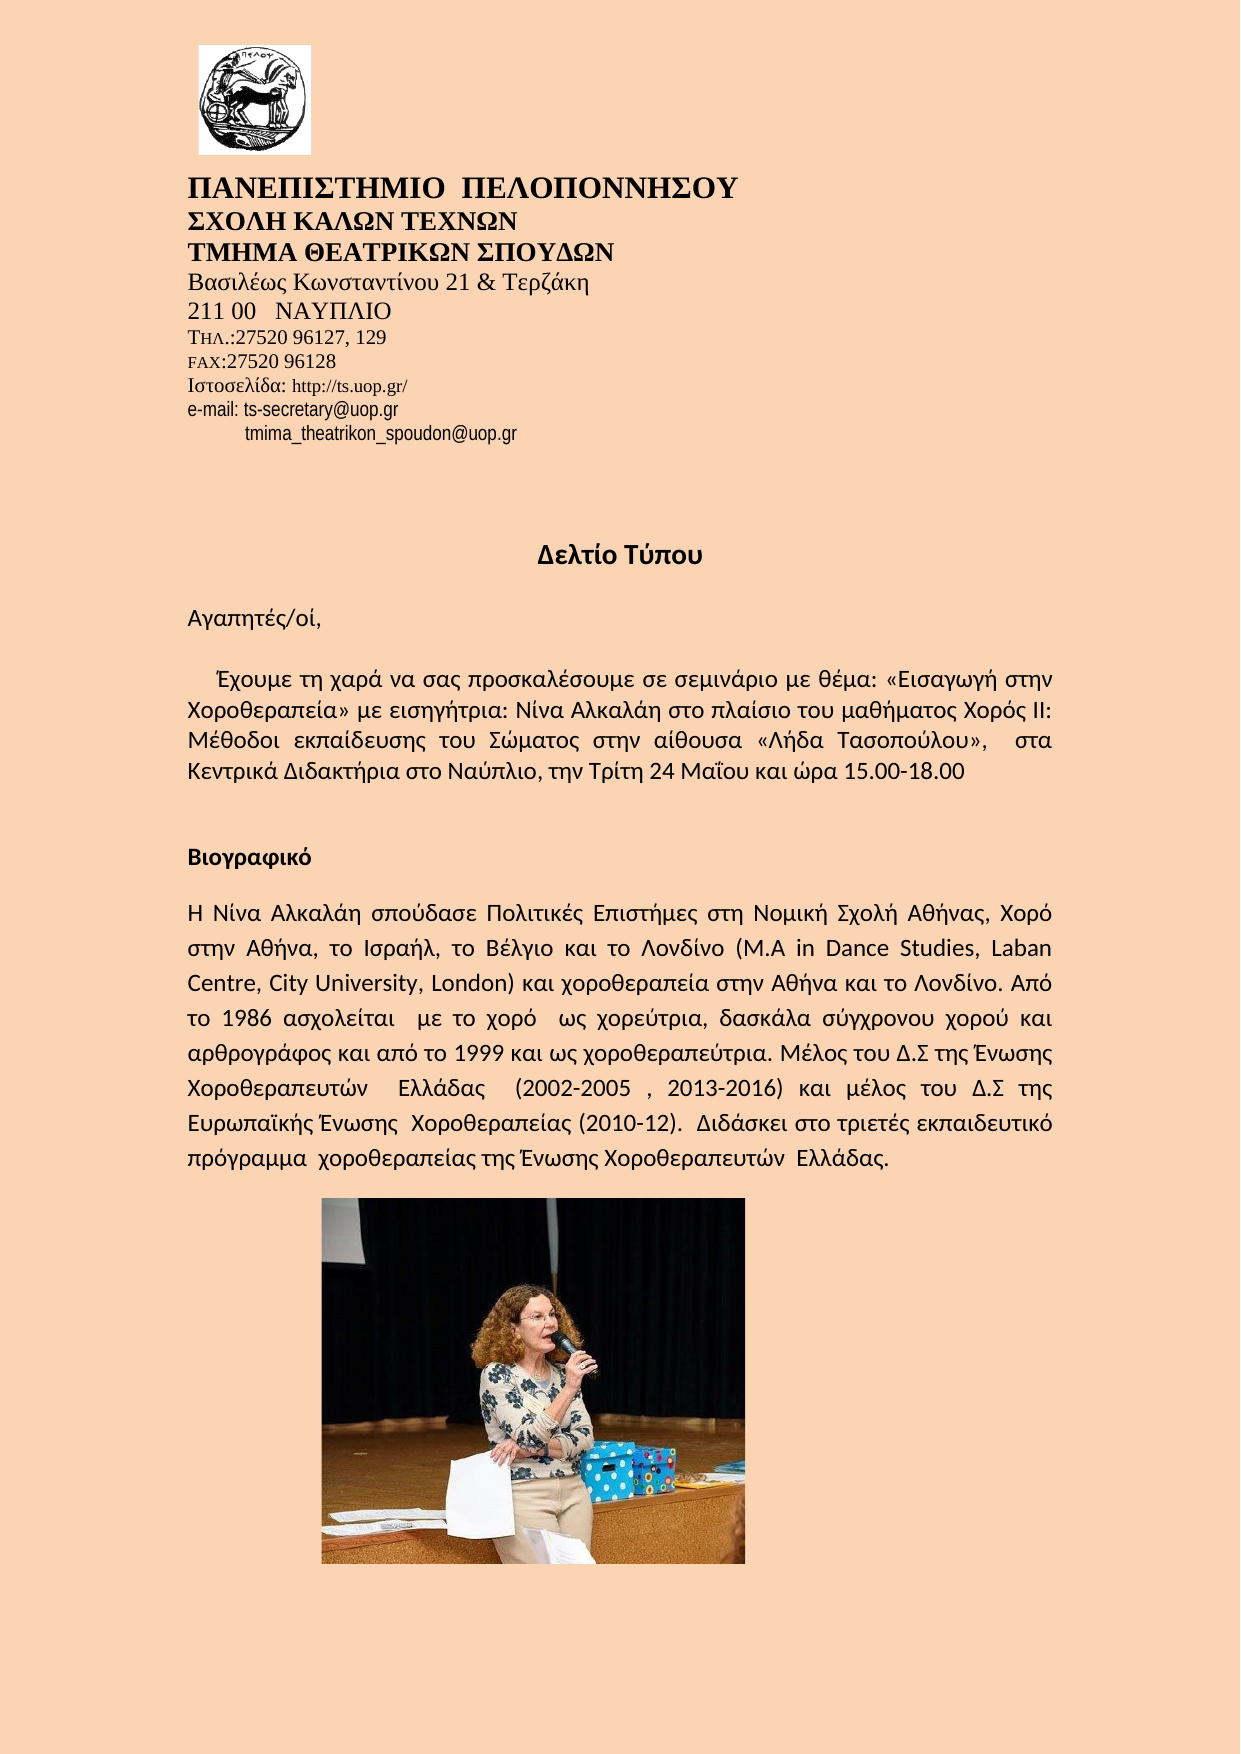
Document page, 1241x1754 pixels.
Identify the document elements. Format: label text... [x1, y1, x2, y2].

text 211 00 ΝΑΥΠΛΙΟ [187, 296, 1053, 324]
text Βασιλέως Κωνσταντίνου 21 & Τερζάκη [187, 267, 1053, 296]
text Βιογραφικό [187, 841, 1053, 872]
text ΣΧΟΛΗ ΚΑΛΩΝ ΤΕΧΝΩΝ [187, 205, 1053, 236]
text H Νίνα Αλκαλάη σπούδασε Πολιτικές Επιστήμες στη Νομική Σχολή Αθήνας, Χορό στην Αθήνα, το Ισραήλ, το Βέλγιο και το Λονδίνο (Μ.Α in Dance Studies, Laban Centre, City University, London) και χοροθεραπεία στην Αθήνα και το Λονδίνο. Από το 1986 ασχολείται με το χορό ως χορεύτρια, δασκάλα σύγχρονου χορού και αρθρογράφος και από το 1999 και ως χοροθεραπεύτρια. Μέλος του Δ.Σ της Ένωσης Χοροθεραπευτών Ελλάδας (2002-2005 , 2013-2016) και μέλος του Δ.Σ της Ευρωπαϊκής Ένωσης Χοροθεραπείας (2010-12). Διδάσκει στο τριετές εκπαιδευτικό πρόγραμμα χοροθεραπείας της Ένωσης Χοροθεραπευτών Ελλάδας. [187, 897, 1053, 1173]
text Δελτίο Τύπου [187, 536, 1053, 572]
text e-mail: ts-secretary@uop.gr [187, 397, 1053, 421]
picture [198, 45, 311, 155]
text Τηλ.:27520 96127, 129 [187, 324, 1053, 349]
text tmima_theatrikon_spoudon@uop.gr [187, 421, 1053, 445]
text ΠΑΝΕΠΙΣΤΗΜΙΟ ΠΕΛΟΠΟΝΝΗΣΟΥ [187, 169, 1053, 205]
text ΤΜΗΜΑ ΘΕΑΤΡΙΚΩΝ ΣΠΟΥΔΩΝ [187, 236, 1053, 267]
text Ιστοσελίδα: http://ts.uop.gr/ [187, 373, 1053, 397]
text Αγαπητές/οί, [187, 602, 1053, 633]
text fax:27520 96128 [187, 349, 1053, 373]
text Έχουμε τη χαρά να σας προσκαλέσουμε σε σεμινάριο με θέμα: «Εισαγωγή στην Χοροθεραπεία» με εισηγήτρια: Νίνα Αλκαλάη στο πλαίσιο του μαθήματος Χορός ΙΙ: Μέθοδοι εκπαίδευσης του Σώματος στην αίθουσα «Λήδα Τασοπούλου», στα Κεντρικά Διδακτήρια στο Ναύπλιο, την Τρίτη 24 Μαΐου και ώρα 15.00-18.00 [187, 663, 1053, 786]
picture [321, 1198, 746, 1564]
